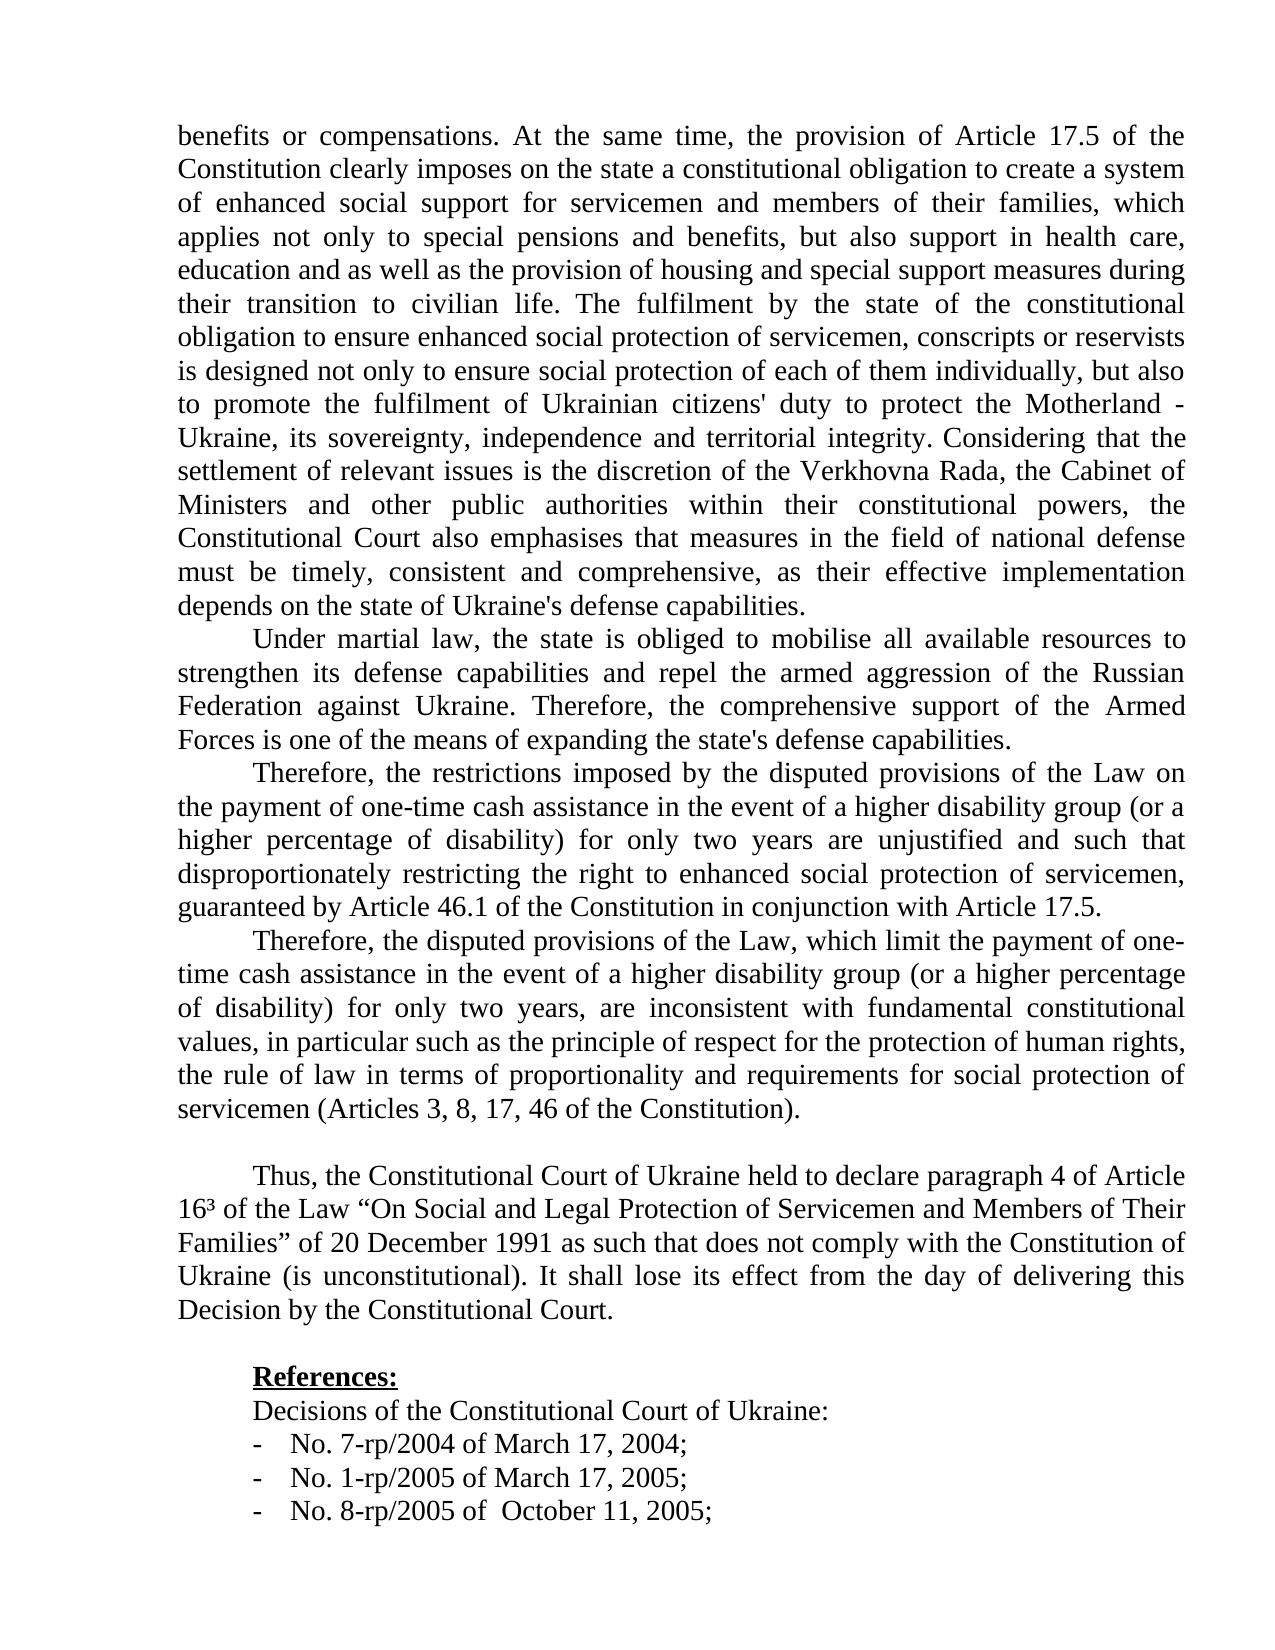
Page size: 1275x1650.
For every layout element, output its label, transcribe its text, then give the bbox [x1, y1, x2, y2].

text References: [177, 1359, 1186, 1393]
list No. 1-rp/2005 of March 17, 2005; [252, 1460, 1186, 1493]
list No. 8-rp/2005 of October 11, 2005; [252, 1493, 1186, 1527]
text Therefore, the restrictions imposed by the disputed provisions of the Law on the payment of one-time cash assistance in the event of a higher disability group (or a higher percentage of disability) for only two years are unjustified and such that disproportionately restricting the right to enhanced social protection of servicemen, guaranteed by Article 46.1 of the Constitution in conjunction with Article 17.5. [177, 755, 1186, 923]
list No. 7-rp/2004 of March 17, 2004; [252, 1426, 1186, 1460]
text Decisions of the Constitutional Court of Ukraine: [177, 1393, 1186, 1426]
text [177, 118, 1186, 621]
text Therefore, the disputed provisions of the Law, which limit the payment of one-time cash assistance in the event of a higher disability group (or a higher percentage of disability) for only two years, are inconsistent with fundamental constitutional values, in particular such as the principle of respect for the protection of human rights, the rule of law in terms of proportionality and requirements for social protection of servicemen (Articles 3, 8, 17, 46 of the Constitution). [177, 923, 1186, 1124]
text Under martial law, the state is obliged to mobilise all available resources to strengthen its defense capabilities and repel the armed aggression of the Russian Federation against Ukraine. Therefore, the comprehensive support of the Armed Forces is one of the means of expanding the state's defense capabilities. [177, 621, 1186, 755]
text Thus, the Constitutional Court of Ukraine held to declare paragraph 4 of Article 16³ of the Law “On Social and Legal Protection of Servicemen and Members of Their Families” of 20 December 1991 as such that does not comply with the Constitution of Ukraine (is unconstitutional). It shall lose its effect from the day of delivering this Decision by the Constitutional Court. [177, 1158, 1186, 1326]
